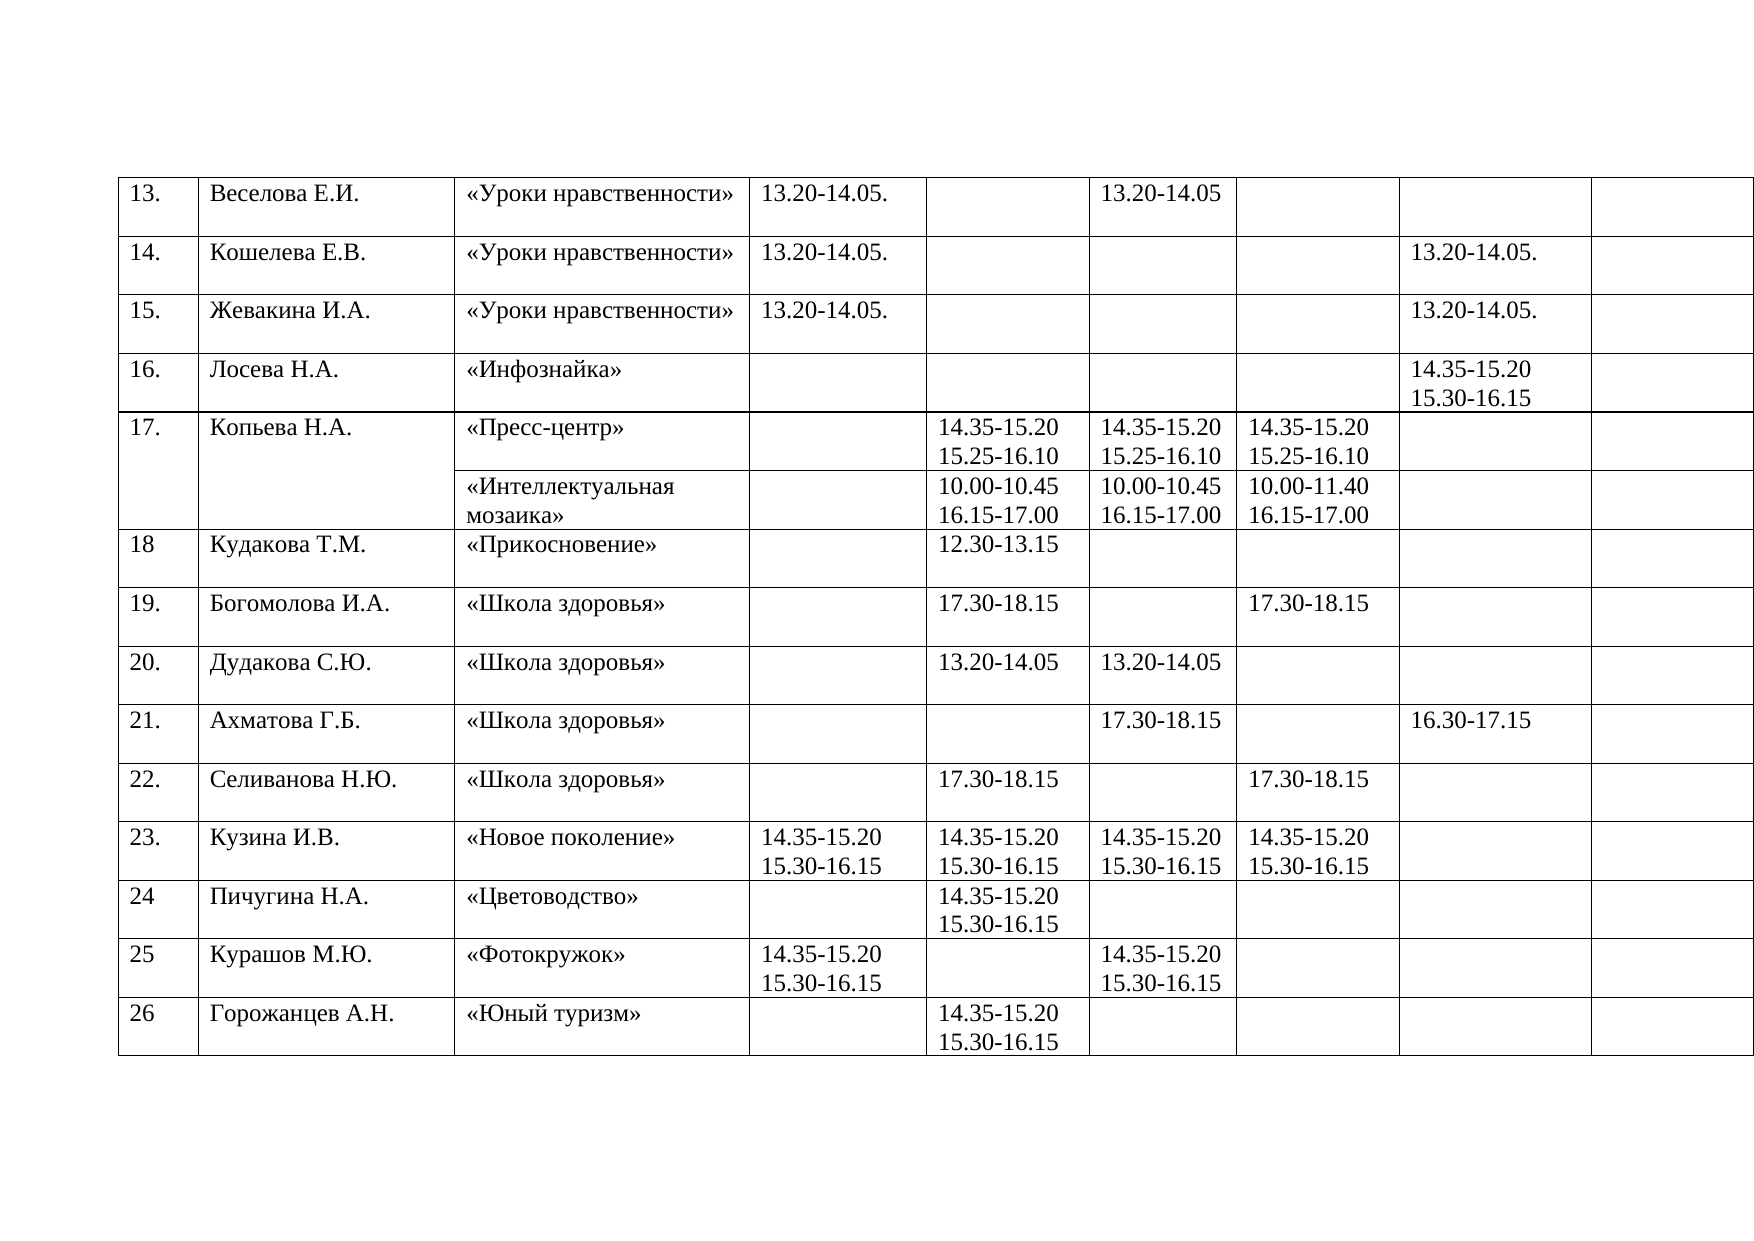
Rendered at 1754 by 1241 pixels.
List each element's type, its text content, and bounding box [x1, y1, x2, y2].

table_cell 14.35-15.20 15.25-16.10 [927, 413, 1089, 470]
table_cell [1592, 822, 1753, 880]
table_cell [1090, 530, 1236, 587]
table_cell 22. [119, 764, 198, 821]
table_cell [1400, 881, 1591, 938]
table_cell 13.20-14.05. [1400, 295, 1591, 353]
table_cell [1237, 237, 1399, 294]
table_cell [1400, 764, 1591, 821]
table_cell «Школа здоровья» [455, 647, 749, 704]
table_cell [1592, 939, 1753, 997]
table_cell 13.20-14.05. [1400, 237, 1591, 294]
table_cell 14.35-15.20 15.25-16.10 [1237, 413, 1399, 470]
table_cell Веселова Е.И. [199, 178, 454, 236]
table_cell [750, 998, 926, 1055]
table_cell [1237, 530, 1399, 587]
table_cell 10.00-11.40 16.15-17.00 [1237, 471, 1399, 528]
table_cell [927, 354, 1089, 411]
table_cell Горожанцев А.Н. [199, 998, 454, 1055]
table_cell [1237, 998, 1399, 1055]
table_cell Селиванова Н.Ю. [199, 764, 454, 821]
table_cell [750, 354, 926, 411]
table_cell [1400, 588, 1591, 646]
table_cell 25 [119, 939, 198, 997]
table_cell 17.30-18.15 [1237, 588, 1399, 646]
table_cell 14.35-15.20 15.30-16.15 [1090, 939, 1236, 997]
table_cell [750, 881, 926, 938]
table_cell «Уроки нравственности» [455, 295, 749, 353]
table_cell «Интеллектуальная мозаика» [455, 471, 749, 528]
table_cell Кузина И.В. [199, 822, 454, 880]
table_cell 14.35-15.20 15.30-16.15 [750, 822, 926, 880]
table_cell [1090, 764, 1236, 821]
table_cell 13.20-14.05. [750, 295, 926, 353]
table_cell [1237, 354, 1399, 411]
table_cell Лосева Н.А. [199, 354, 454, 411]
table_cell Богомолова И.А. [199, 588, 454, 646]
table_cell 17.30-18.15 [927, 764, 1089, 821]
table_cell Дудакова С.Ю. [199, 647, 454, 704]
table_cell 24 [119, 881, 198, 938]
table_cell 17.30-18.15 [1237, 764, 1399, 821]
table_cell [1400, 530, 1591, 587]
table_cell «Новое поколение» [455, 822, 749, 880]
table_cell «Школа здоровья» [455, 764, 749, 821]
table_cell 14. [119, 237, 198, 294]
table_cell 15. [119, 295, 198, 353]
table_cell 14.35-15.20 15.30-16.15 [750, 939, 926, 997]
table_cell [750, 647, 926, 704]
table_cell [1237, 647, 1399, 704]
table_cell Ахматова Г.Б. [199, 705, 454, 763]
table_cell [1592, 588, 1753, 646]
table_cell 14.35-15.20 15.30-16.15 [927, 998, 1089, 1055]
table_cell [1400, 822, 1591, 880]
table_cell 23. [119, 822, 198, 880]
table_cell «Уроки нравственности» [455, 237, 749, 294]
table_cell [1592, 530, 1753, 587]
table_cell 17.30-18.15 [1090, 705, 1236, 763]
table_cell «Школа здоровья» [455, 588, 749, 646]
table_cell [1592, 354, 1753, 411]
table_cell [1400, 647, 1591, 704]
table_cell 17. [119, 413, 198, 528]
table_cell [1592, 647, 1753, 704]
table_cell [1090, 354, 1236, 411]
table_cell [1090, 237, 1236, 294]
table_cell 19. [119, 588, 198, 646]
table_cell 13.20-14.05 [1090, 178, 1236, 236]
table_cell 13.20-14.05 [927, 647, 1089, 704]
table_cell 16.30-17.15 [1400, 705, 1591, 763]
table_cell [750, 764, 926, 821]
table_cell Копьева Н.А. [199, 413, 454, 528]
table_cell [1237, 705, 1399, 763]
table_cell Пичугина Н.А. [199, 881, 454, 938]
table_cell «Инфознайка» [455, 354, 749, 411]
table_cell 16. [119, 354, 198, 411]
table_cell 13. [119, 178, 198, 236]
table_cell 13.20-14.05. [750, 237, 926, 294]
table_cell 13.20-14.05 [1090, 647, 1236, 704]
table_cell [1592, 764, 1753, 821]
table_cell 14.35-15.20 15.30-16.15 [1090, 822, 1236, 880]
table_cell «Школа здоровья» [455, 705, 749, 763]
table_cell [1592, 705, 1753, 763]
table_cell 14.35-15.20 15.30-16.15 [1400, 354, 1591, 411]
table_cell 13.20-14.05. [750, 178, 926, 236]
table_cell [750, 705, 926, 763]
table_cell «Прикосновение» [455, 530, 749, 587]
table_cell 14.35-15.20 15.25-16.10 [1090, 413, 1236, 470]
table_cell «Пресс-центр» [455, 413, 749, 470]
table_cell 26 [119, 998, 198, 1055]
table_cell [1592, 471, 1753, 528]
table_cell [750, 530, 926, 587]
table_cell Жевакина И.А. [199, 295, 454, 353]
table_cell 14.35-15.20 15.30-16.15 [1237, 822, 1399, 880]
table_cell [750, 413, 926, 470]
table_cell «Фотокружок» [455, 939, 749, 997]
table_cell [927, 705, 1089, 763]
table_cell 21. [119, 705, 198, 763]
table_cell [1400, 998, 1591, 1055]
table_cell 14.35-15.20 15.30-16.15 [927, 822, 1089, 880]
table_cell Кудакова Т.М. [199, 530, 454, 587]
table_cell [1592, 413, 1753, 470]
table_cell [1592, 998, 1753, 1055]
table_cell [750, 471, 926, 528]
table_cell [927, 939, 1089, 997]
table_cell [927, 237, 1089, 294]
table_cell [750, 588, 926, 646]
table_cell «Юный туризм» [455, 998, 749, 1055]
table_cell [1400, 413, 1591, 470]
table_cell Кошелева Е.В. [199, 237, 454, 294]
table_cell 10.00-10.45 16.15-17.00 [927, 471, 1089, 528]
table_cell [1237, 881, 1399, 938]
table_cell [1400, 939, 1591, 997]
table_cell [927, 178, 1089, 236]
table_cell Курашов М.Ю. [199, 939, 454, 997]
table_cell [1592, 178, 1753, 236]
table_cell [1237, 178, 1399, 236]
table_cell [1090, 295, 1236, 353]
table_cell [1400, 178, 1591, 236]
table_cell 17.30-18.15 [927, 588, 1089, 646]
table_cell [1090, 881, 1236, 938]
table_cell [1592, 295, 1753, 353]
table_cell [1237, 295, 1399, 353]
table_cell [1400, 471, 1591, 528]
table_cell [1592, 237, 1753, 294]
table_cell [927, 295, 1089, 353]
table_cell [1090, 588, 1236, 646]
table_cell [1237, 939, 1399, 997]
table_cell [1592, 881, 1753, 938]
table_cell 10.00-10.45 16.15-17.00 [1090, 471, 1236, 528]
table_cell 20. [119, 647, 198, 704]
table_cell 18 [119, 530, 198, 587]
table_cell [1090, 998, 1236, 1055]
table_cell «Цветоводство» [455, 881, 749, 938]
table_cell 14.35-15.20 15.30-16.15 [927, 881, 1089, 938]
table_cell 12.30-13.15 [927, 530, 1089, 587]
table_cell «Уроки нравственности» [455, 178, 749, 236]
